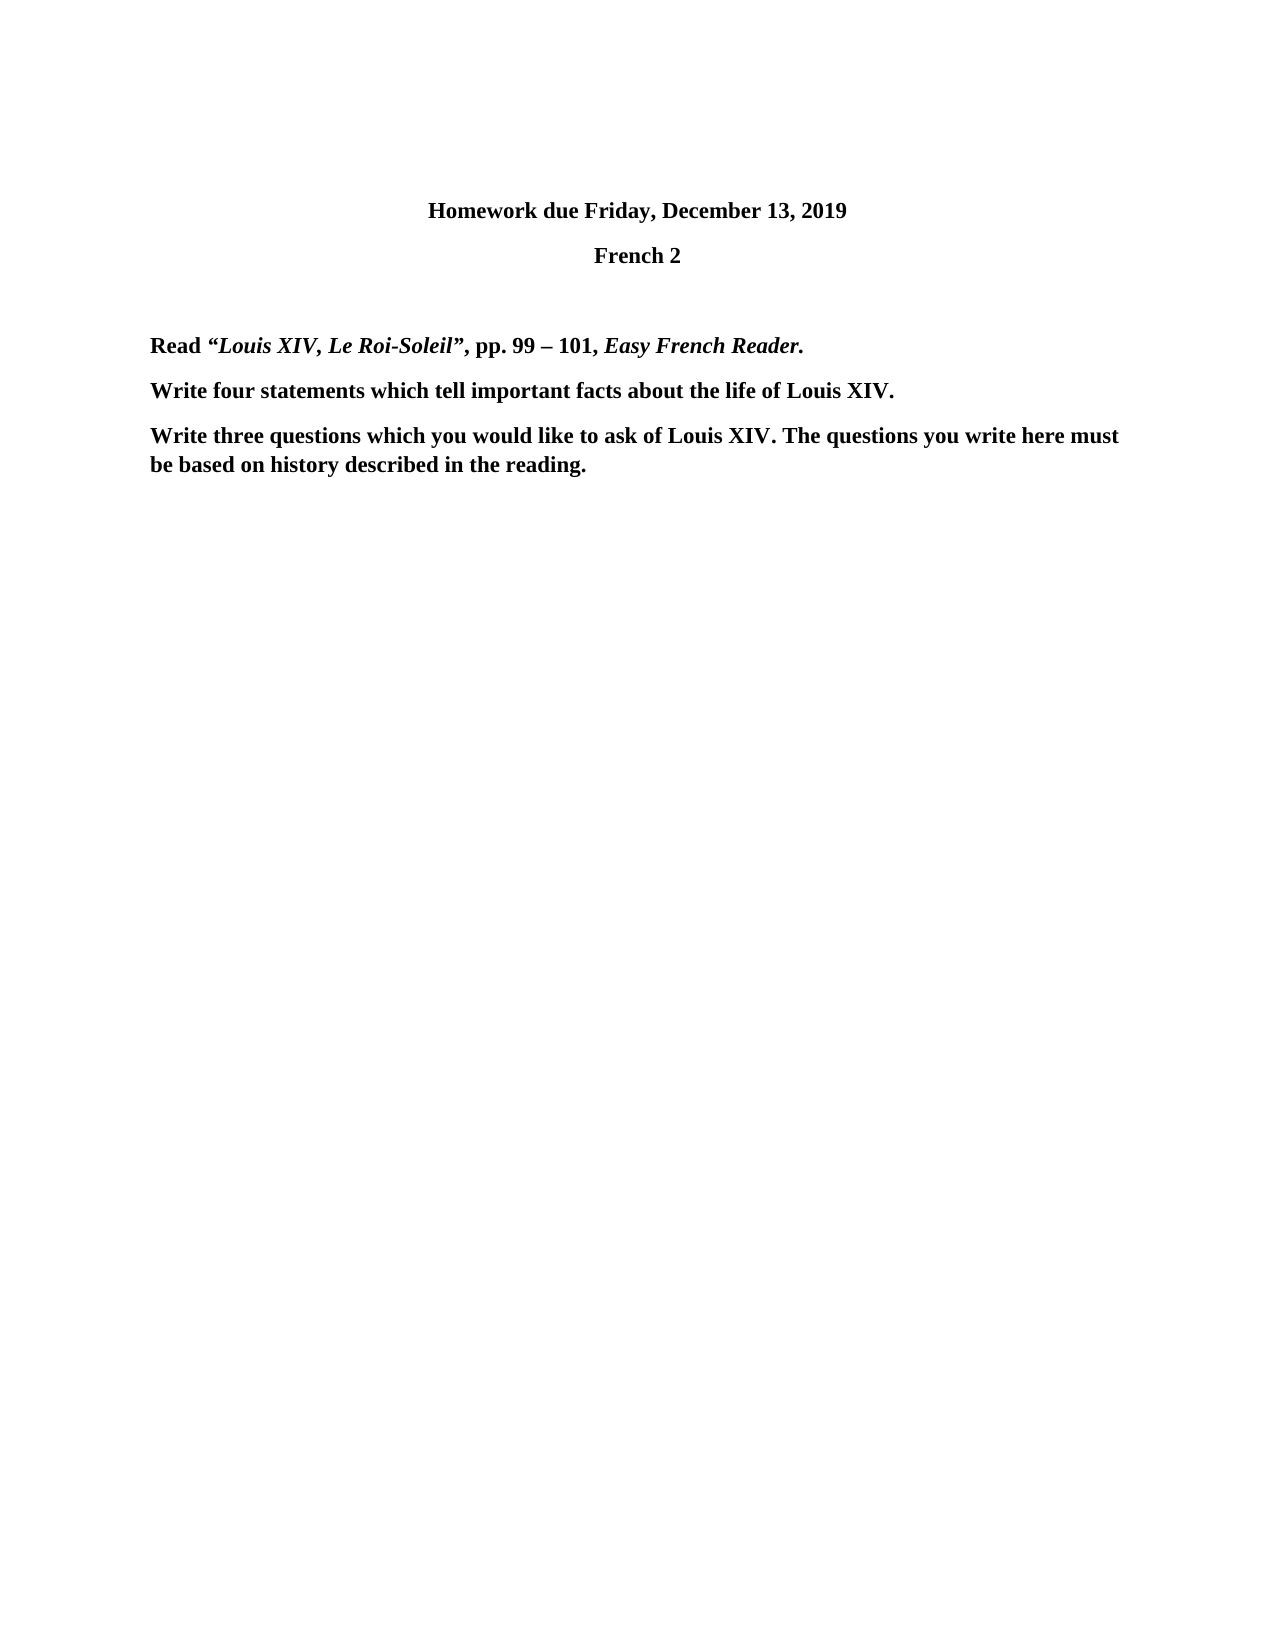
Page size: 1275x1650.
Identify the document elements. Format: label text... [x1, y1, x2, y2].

text Write four statements which tell important facts about the life of Louis XIV. [150, 377, 1125, 404]
text Homework due Friday, December 13, 2019 [150, 197, 1125, 223]
text Read “Louis XIV, Le Roi-Soleil”, pp. 99 – 101, Easy French Reader. [150, 332, 1125, 358]
text Write three questions which you would like to ask of Louis XIV. The questions you write here must be based on history described in the reading. [150, 422, 1125, 477]
text French 2 [150, 242, 1125, 268]
